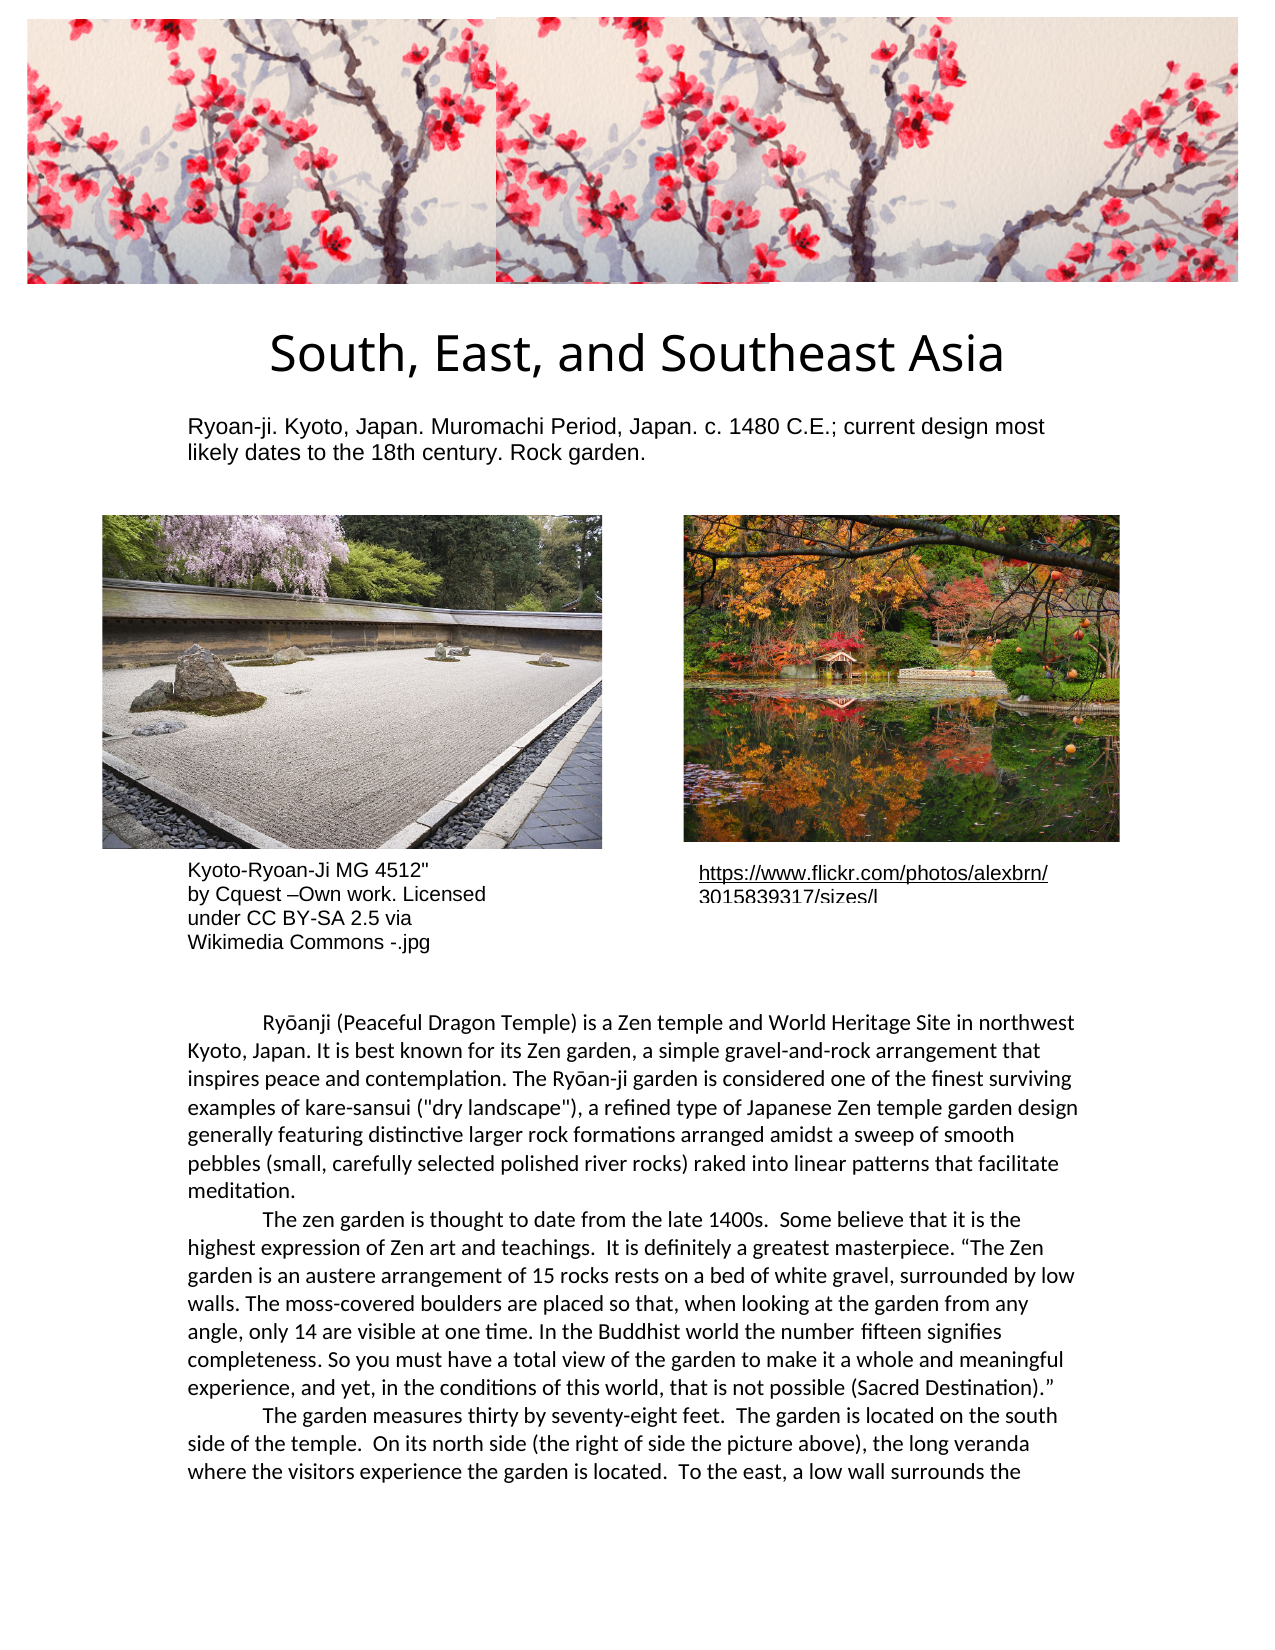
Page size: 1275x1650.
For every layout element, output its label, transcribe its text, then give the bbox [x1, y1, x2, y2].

text Kyoto-Ryoan-Ji MG 4512" [187, 858, 1087, 882]
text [187, 1401, 1087, 1485]
picture [27, 17, 1239, 284]
text South, East, and Southeast Asia [187, 318, 1087, 386]
text by Cquest –Own work. Licensed [187, 882, 1087, 906]
text Wikimedia Commons -.jpg [187, 930, 1087, 954]
picture [683, 515, 1120, 842]
text The zen garden is thought to date from the late 1400s. Some believe that it is the highest expression of Zen art and teachings. It is definitely a greatest masterpiece. “The Zen garden is an austere arrangement of 15 rocks rests on a bed of white gravel, surrounded by low walls. The moss-covered boulders are placed so that, when looking at the garden from any angle, only 14 are visible at one time. In the Buddhist world the number fifteen signifies completeness. So you must have a total view of the garden to make it a whole and meaningful experience, and yet, in the conditions of this world, that is not possible (Sacred Destination).” [187, 1205, 1087, 1401]
text under CC BY-SA 2.5 via [187, 906, 1087, 930]
picture [102, 515, 603, 849]
text Ryōanji (Peaceful Dragon Temple) is a Zen temple and World Heritage Site in northwest Kyoto, Japan. It is best known for its Zen garden, a simple gravel-and-rock arrangement that inspires peace and contemplation. The Ryōan-ji garden is considered one of the finest surviving examples of kare-sansui ("dry landscape"), a refined type of Japanese Zen temple garden design generally featuring distinctive larger rock formations arranged amidst a sweep of smooth pebbles (small, carefully selected polished river rocks) raked into linear patterns that facilitate meditation. [187, 1008, 1087, 1205]
text Ryoan-ji. Kyoto, Japan. Muromachi Period, Japan. c. 1480 C.E.; current design most likely dates to the 18th century. Rock garden. [187, 413, 1087, 465]
